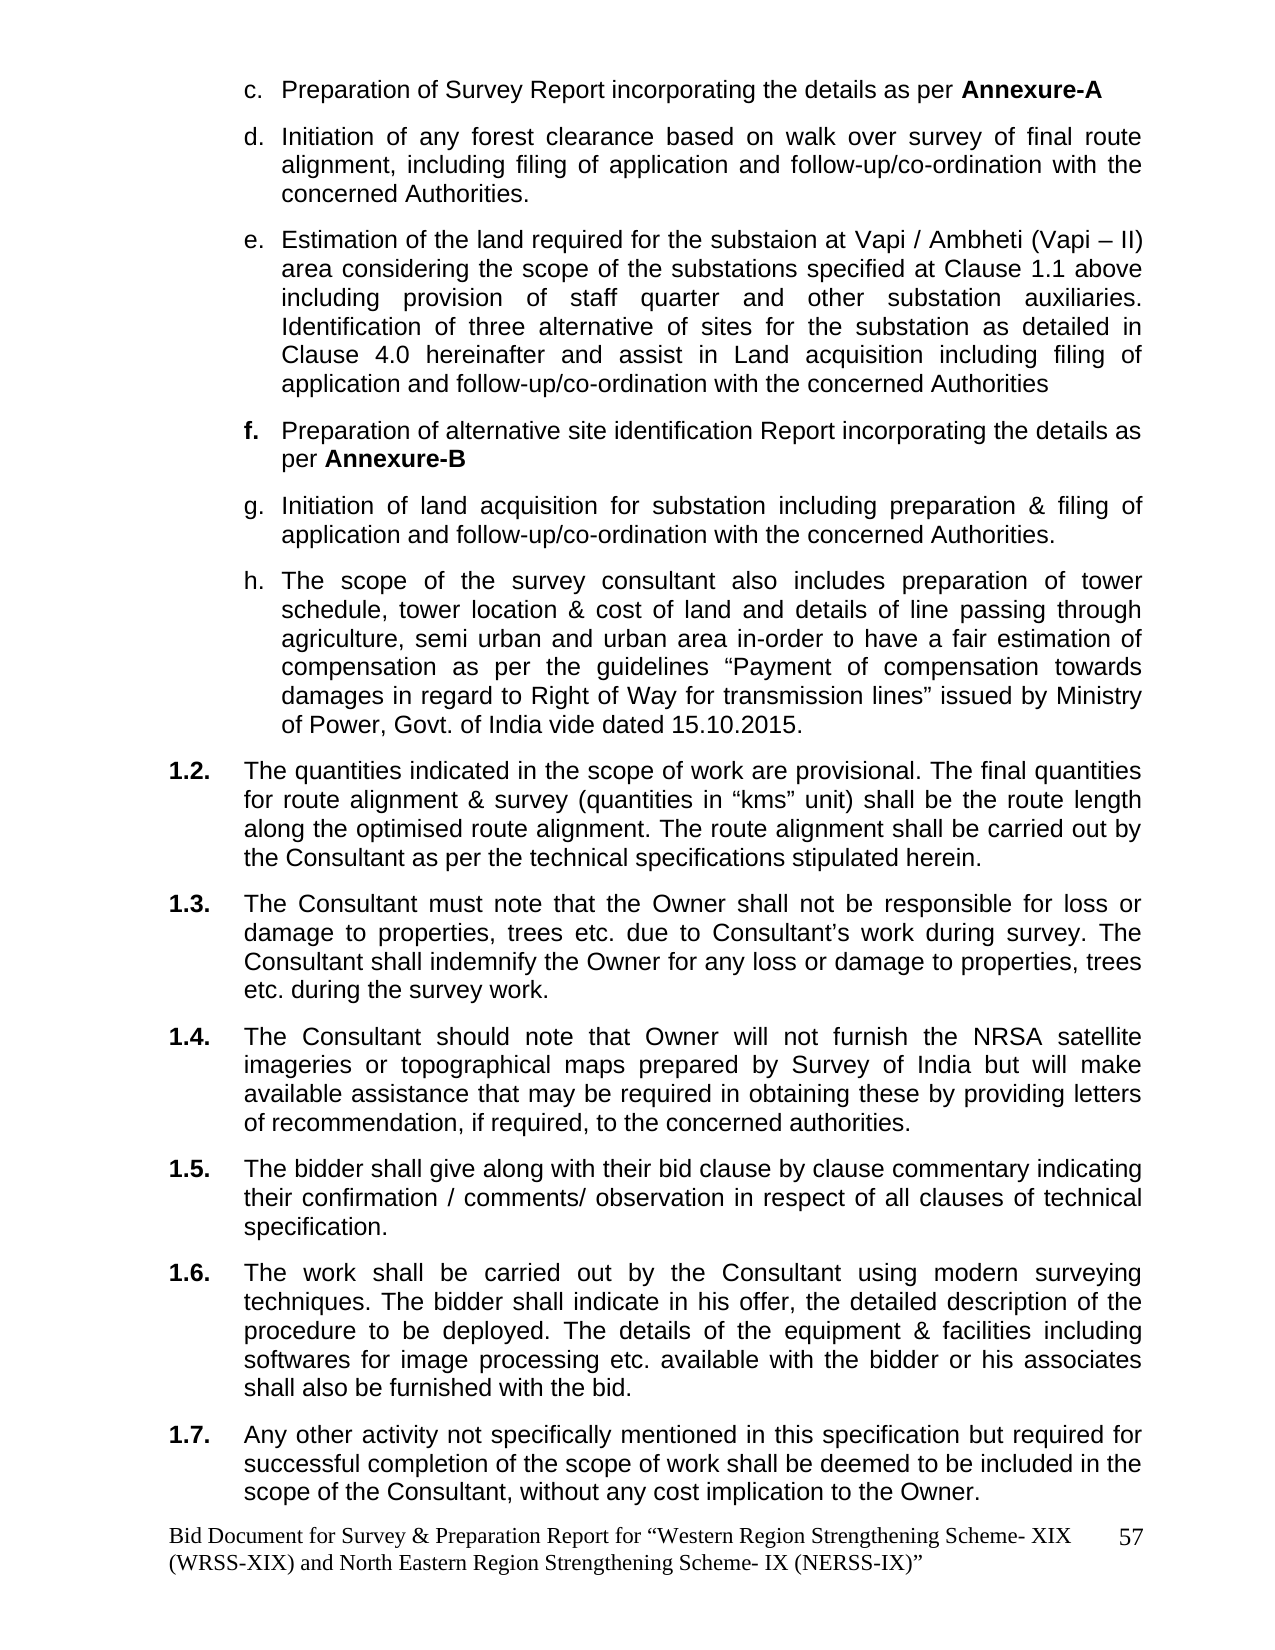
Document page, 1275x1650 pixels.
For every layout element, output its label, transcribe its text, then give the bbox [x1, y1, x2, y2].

list The Consultant should note that Owner will not furnish the NRSA satellite imageries or topographical maps prepared by Survey of India but will make available assistance that may be required in obtaining these by providing letters of recommendation, if required, to the concerned authorities. [169, 1022, 1144, 1137]
list Estimation of the land required for the substaion at Vapi / Ambheti (Vapi – II) area considering the scope of the substations specified at Clause 1.1 above including provision of staff quarter and other substation auxiliaries. Identification of three alternative of sites for the substation as detailed in Clause 4.0 hereinafter and assist in Land acquisition including filing of application and follow-up/co-ordination with the concerned Authorities [244, 225, 1144, 398]
list Any other activity not specifically mentioned in this specification but required for successful completion of the scope of work shall be deemed to be included in the scope of the Consultant, without any cost implication to the Owner. [169, 1420, 1144, 1506]
list Initiation of land acquisition for substation including preparation & filing of application and follow-up/co-ordination with the concerned Authorities. [244, 491, 1144, 548]
list The work shall be carried out by the Consultant using modern surveying techniques. The bidder shall indicate in his offer, the detailed description of the procedure to be deployed. The details of the equipment & facilities including softwares for image processing etc. available with the bidder or his associates shall also be furnished with the bid. [169, 1258, 1144, 1402]
list Preparation of Survey Report incorporating the details as per Annexure-A [244, 75, 1144, 104]
list The quantities indicated in the scope of work are provisional. The final quantities for route alignment & survey (quantities in “kms” unit) shall be the route length along the optimised route alignment. The route alignment shall be carried out by the Consultant as per the technical specifications stipulated herein. [169, 756, 1144, 871]
list The Consultant must note that the Owner shall not be responsible for loss or damage to properties, trees etc. due to Consultant’s work during survey. The Consultant shall indemnify the Owner for any loss or damage to properties, trees etc. during the survey work. [169, 889, 1144, 1004]
list Initiation of any forest clearance based on walk over survey of final route alignment, including filing of application and follow-up/co-ordination with the concerned Authorities. [244, 121, 1144, 208]
list The scope of the survey consultant also includes preparation of tower schedule, tower location & cost of land and details of line passing through agriculture, semi urban and urban area in-order to have a fair estimation of compensation as per the guidelines “Payment of compensation towards damages in regard to Right of Way for transmission lines” issued by Ministry of Power, Govt. of India vide dated 15.10.2015. [244, 566, 1144, 738]
list Preparation of alternative site identification Report incorporating the details as per Annexure-B [244, 416, 1144, 473]
list The bidder shall give along with their bid clause by clause commentary indicating their confirmation / comments/ observation in respect of all clauses of technical specification. [169, 1154, 1144, 1241]
